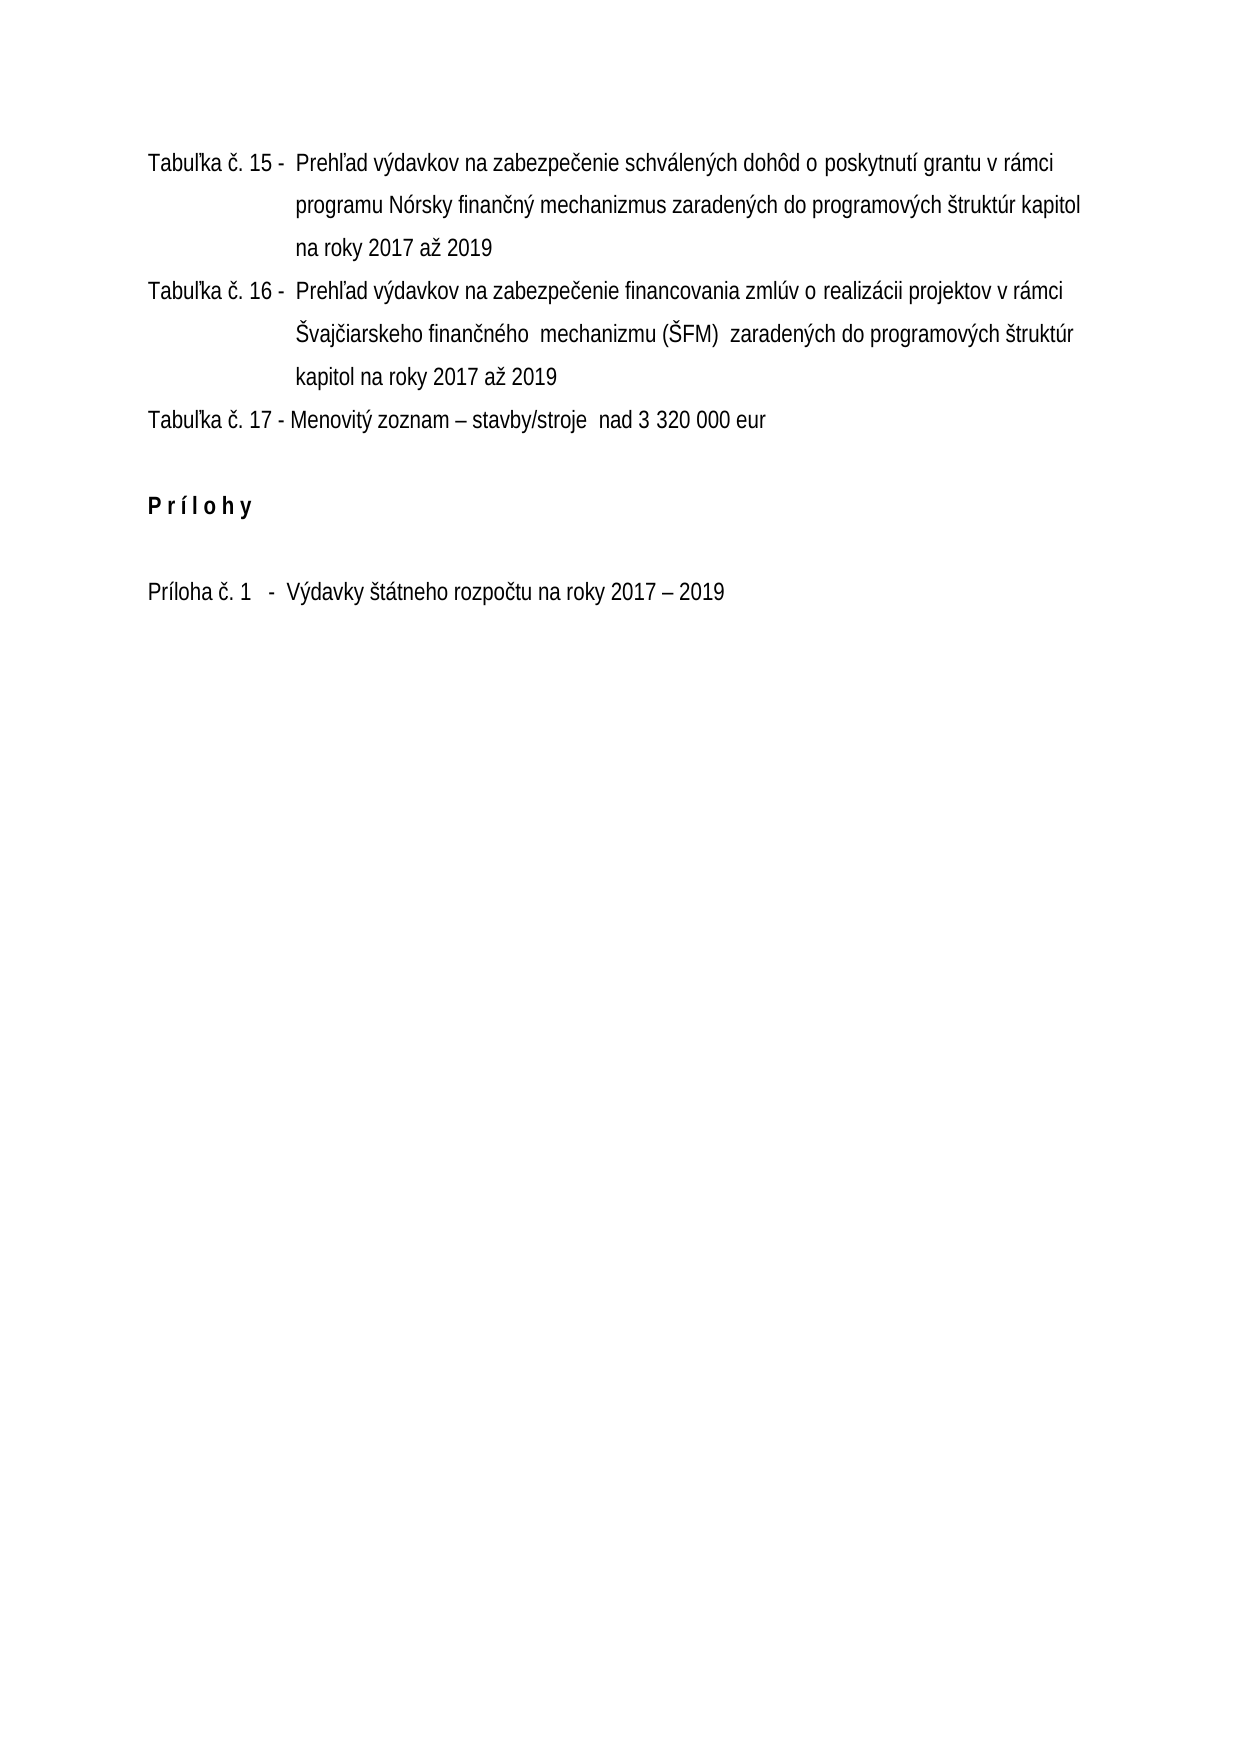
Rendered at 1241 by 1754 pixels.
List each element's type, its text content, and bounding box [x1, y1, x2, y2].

text Tabuľka č. 16 - Prehľad výdavkov na zabezpečenie financovania zmlúv o realizácii projektov v rámci Švajčiarskeho finančného mechanizmu (ŠFM) zaradených do programových štruktúr kapitol na roky 2017 až 2019 [148, 276, 1093, 391]
text Príloha č. 1 - Výdavky štátneho rozpočtu na roky 2017 – 2019 [148, 577, 1093, 605]
text P r í l o h y [148, 491, 1093, 519]
text Tabuľka č. 15 - Prehľad výdavkov na zabezpečenie schválených dohôd o poskytnutí grantu v rámci programu Nórsky finančný mechanizmus zaradených do programových štruktúr kapitol na roky 2017 až 2019 [148, 148, 1093, 262]
text Tabuľka č. 17 - Menovitý zoznam – stavby/stroje nad 3 320 000 eur [148, 405, 1093, 434]
